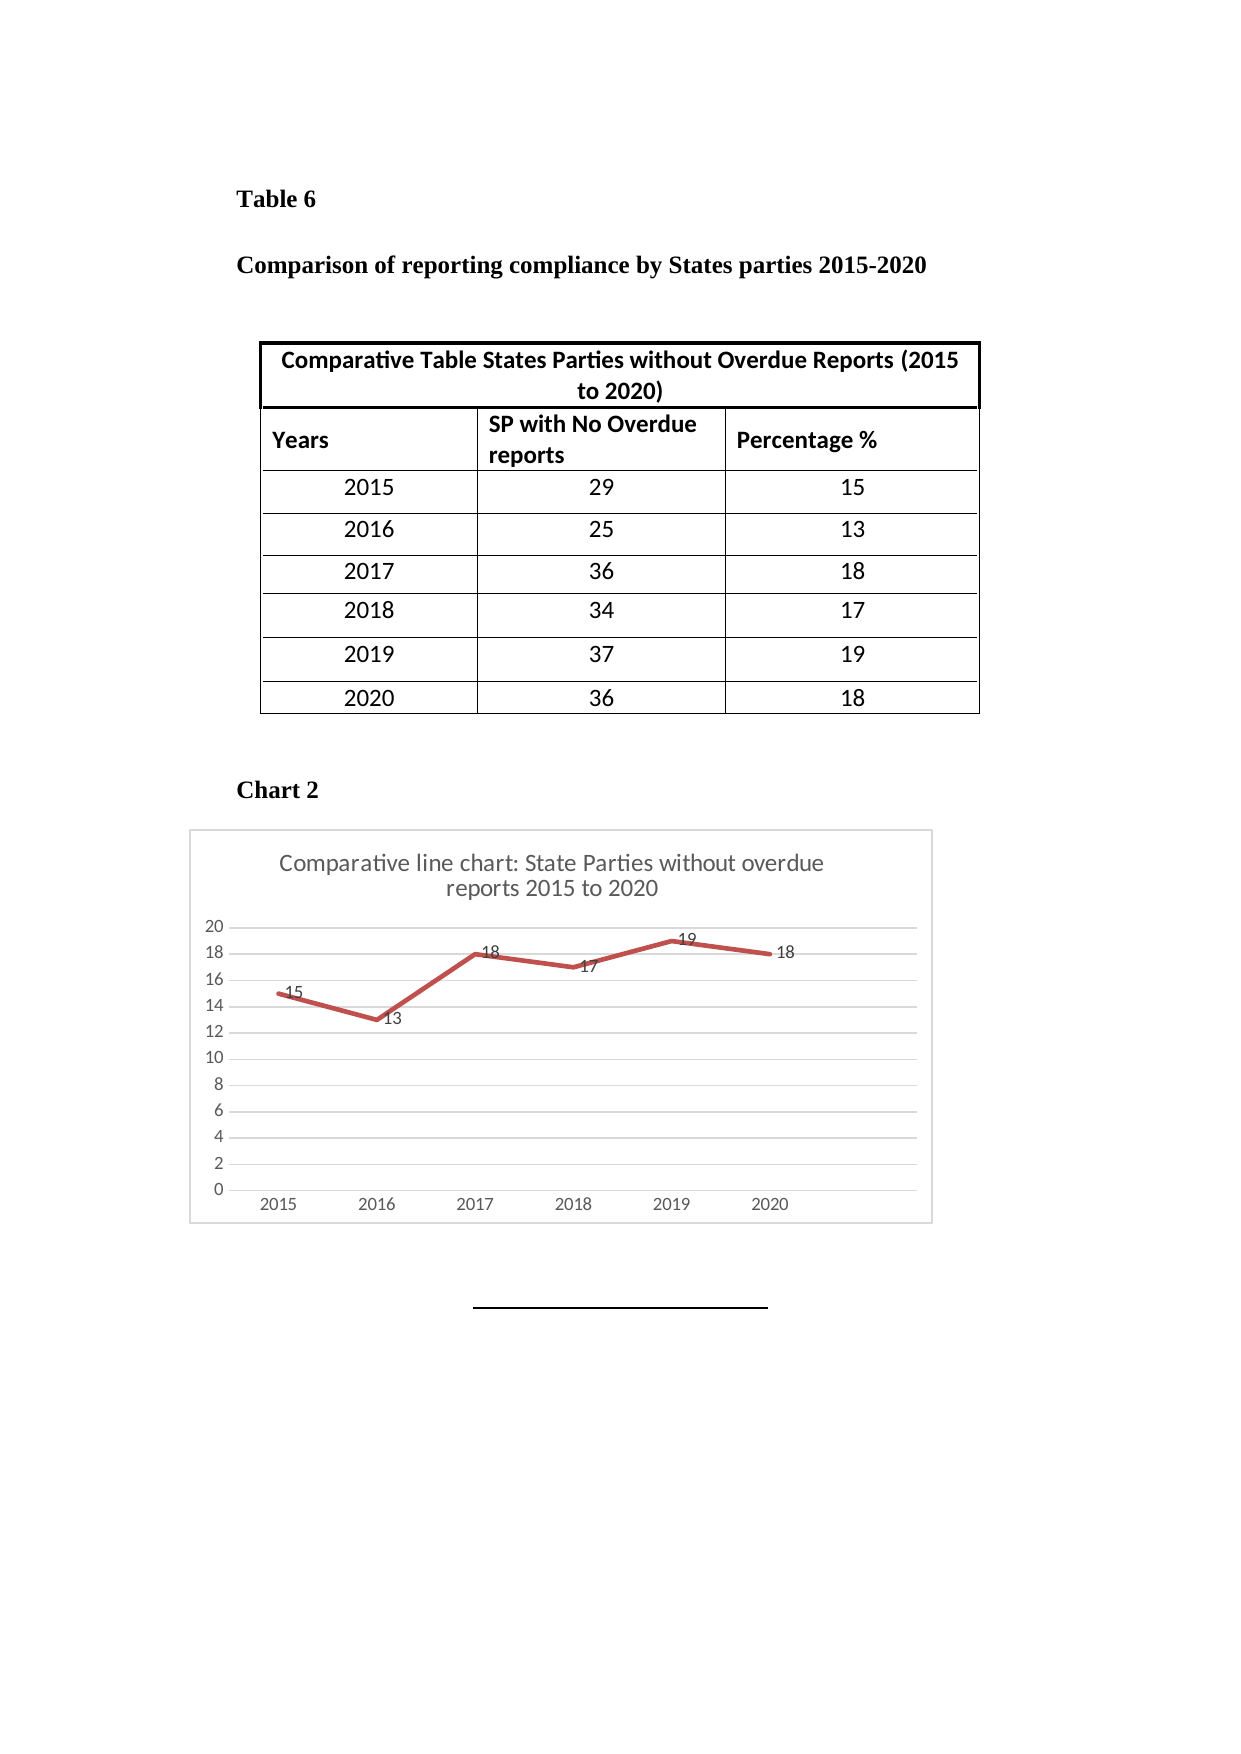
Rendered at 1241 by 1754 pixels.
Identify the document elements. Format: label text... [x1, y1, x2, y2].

table_cell 37 [478, 638, 725, 681]
table_header Comparative Table States Parties without Overdue Reports (2015 to 2020) [262, 345, 978, 406]
table_cell 36 [478, 556, 725, 593]
table_cell 13 [726, 513, 979, 554]
table_cell 17 [726, 593, 979, 637]
table_cell 2016 [261, 513, 477, 554]
table_cell Years [261, 406, 477, 470]
table_cell 34 [478, 594, 725, 637]
text Comparison of reporting compliance by States parties 2015-2020 [118, 251, 1004, 279]
table_cell 2017 [261, 555, 477, 593]
table_cell 36 [478, 682, 725, 713]
table_cell 19 [726, 637, 979, 681]
table_cell SP with No Overdue reports [478, 409, 725, 470]
table_cell 2015 [261, 470, 477, 512]
table_cell 25 [478, 514, 725, 554]
text Chart 2 [118, 776, 1004, 804]
table_cell 2020 [261, 681, 477, 713]
table_cell 18 [726, 555, 979, 593]
table_cell 2019 [261, 637, 477, 681]
table_cell 29 [478, 471, 725, 512]
table_cell 15 [726, 470, 979, 512]
text Table 6 [236, 185, 1004, 213]
table_cell 18 [726, 681, 979, 713]
table_cell Percentage % [726, 406, 979, 470]
table_cell 2018 [261, 593, 477, 637]
